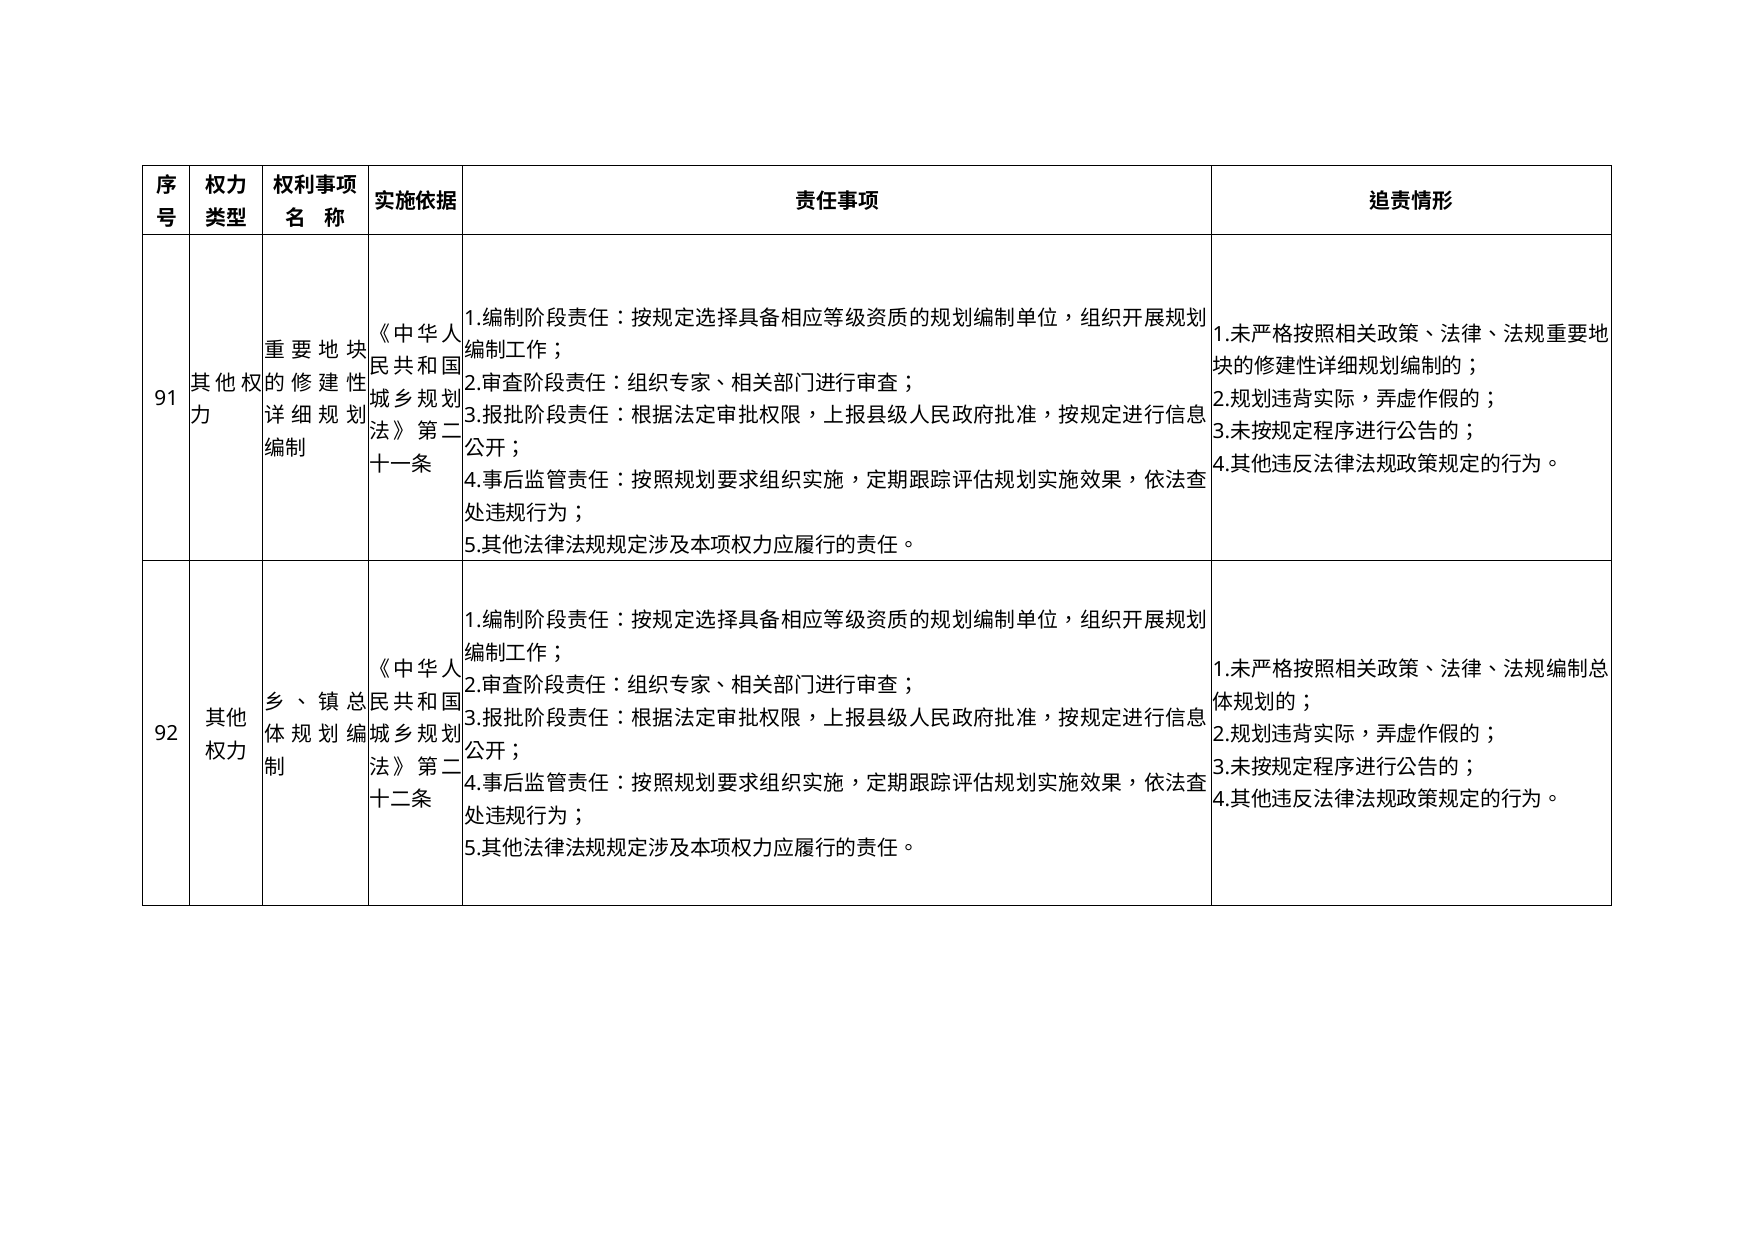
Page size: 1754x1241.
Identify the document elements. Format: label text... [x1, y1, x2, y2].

table_cell 重要地块的修建性详细规划编制 [263, 235, 368, 560]
table_cell 其他 权力 [190, 561, 262, 904]
table_cell 91 [143, 235, 189, 560]
table_header 责任事项 [463, 166, 1211, 234]
table_cell 《中华人民共和国城乡规划法》第二十一条 [369, 235, 462, 560]
table_header 序 号 [143, 166, 189, 234]
table_cell 乡、镇总体规划编制 [263, 561, 368, 904]
table_cell 92 [143, 561, 189, 904]
table_cell 1.编制阶段责任：按规定选择具备相应等级资质的规划编制单位，组织开展规划编制工作； 2.审査阶段责任：组织专家、相关部门进行审査； 3.报批阶段责任：根据法定审批权限，上报县级人民政府批准，按规定进行信息公开； 4.事后监管责任：按照规划要求组织实施，定期跟踪评估规划实施效果，依法查处违规行为； 5.其他法律法规规定涉及本项权力应履行的责任。 [463, 235, 1211, 560]
table_cell 1.未严格按照相关政策、法律、法规重要地块的修建性详细规划编制的； 2.规划违背实际，弄虚作假的； 3.未按规定程序进行公告的； 4.其他违反法律法规政策规定的行为。 [1212, 235, 1611, 560]
table_cell 1.未严格按照相关政策、法律、法规编制总体规划的； 2.规划违背实际，弄虚作假的； 3.未按规定程序进行公告的； 4.其他违反法律法规政策规定的行为。 [1212, 561, 1611, 904]
table_cell 《中华人民共和国城乡规划法》第二十二条 [369, 561, 462, 904]
table_header 权利事项名 称 [263, 166, 368, 234]
table_header 权力 类型 [190, 166, 262, 234]
table_header 实施依据 [369, 166, 462, 234]
table_header 追责情形 [1212, 166, 1611, 234]
table_cell 其他权力 [190, 235, 262, 560]
